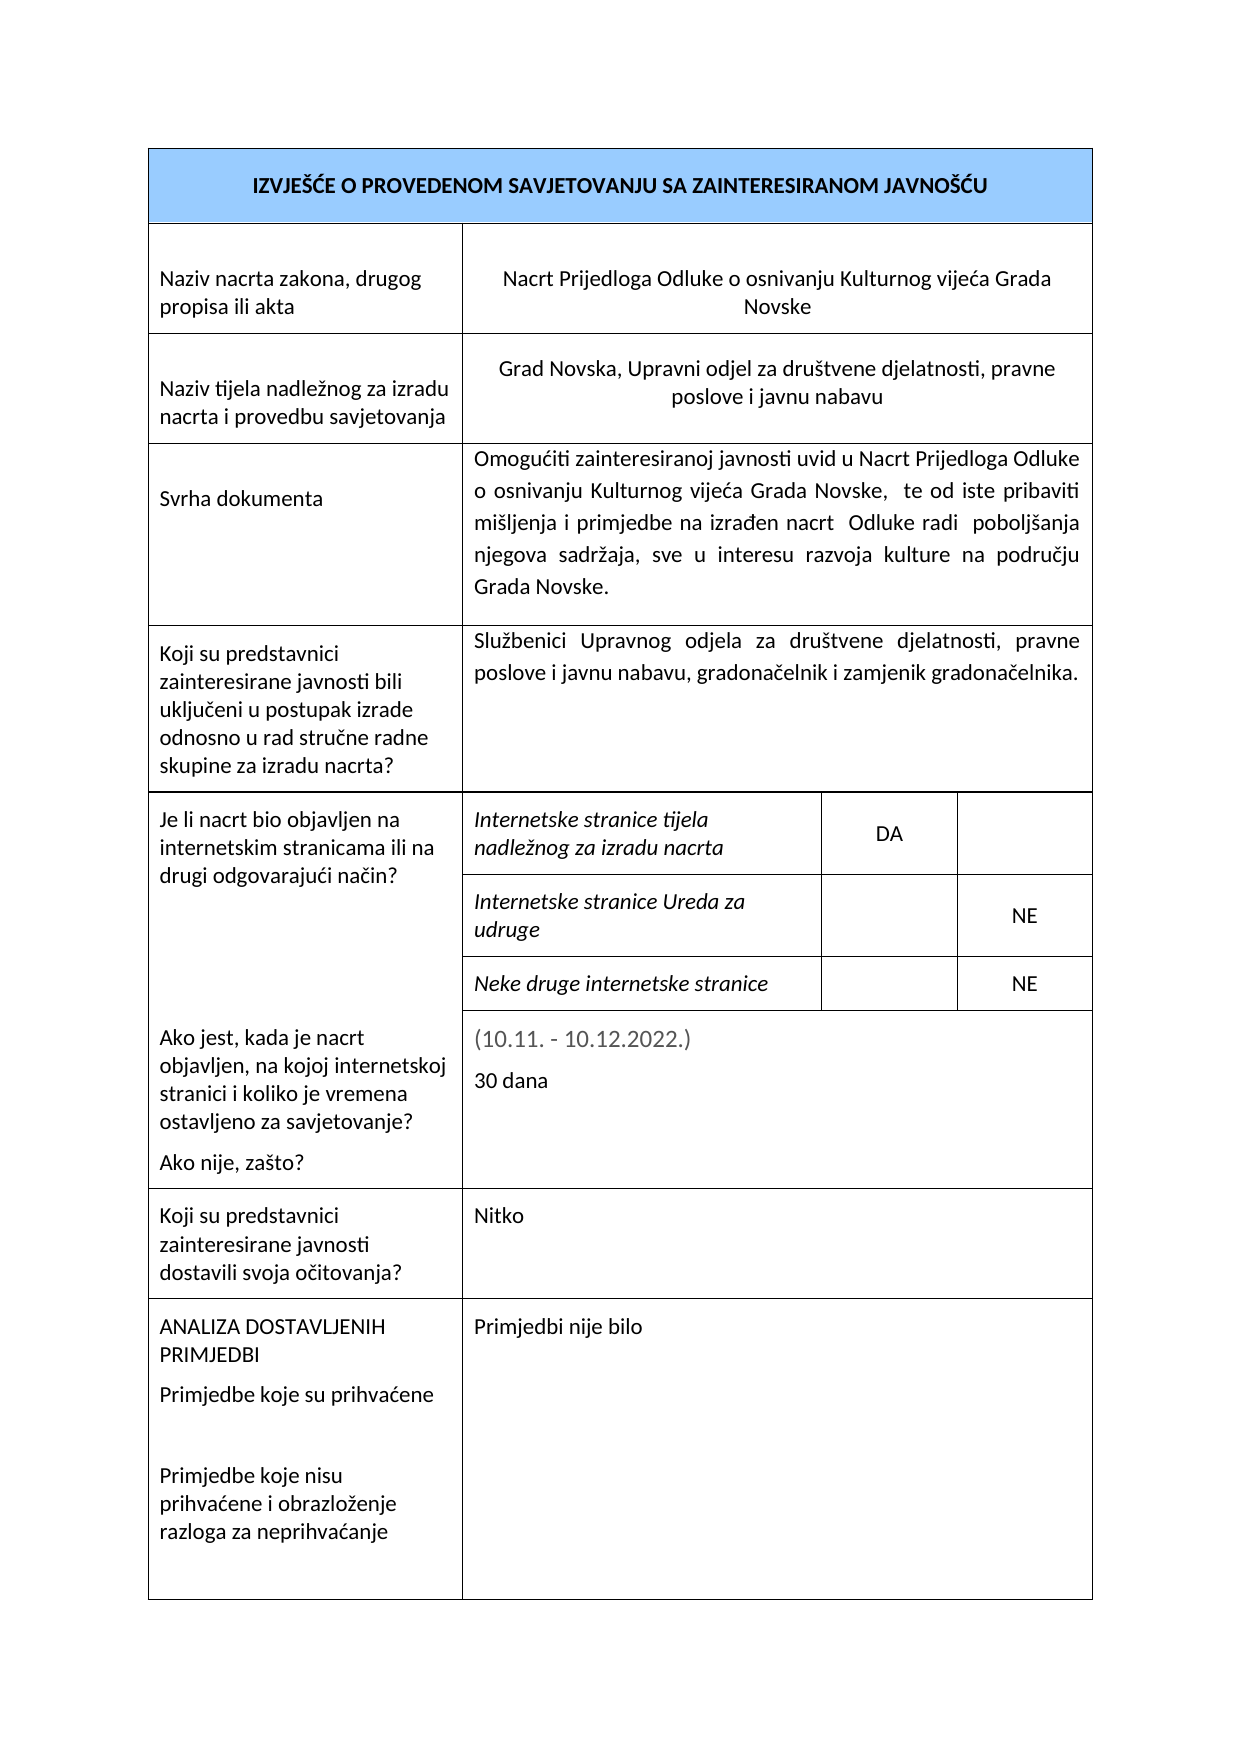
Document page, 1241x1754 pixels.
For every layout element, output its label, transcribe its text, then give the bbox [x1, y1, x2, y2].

table_cell Nacrt Prijedloga Odluke o osnivanju Kulturnog vijeća Grada Novske [463, 224, 1092, 333]
table_cell Grad Novska, Upravni odjel za društvene djelatnosti, pravne poslove i javnu nabavu [463, 334, 1092, 443]
table_cell Službenici Upravnog odjela za društvene djelatnosti, pravne poslove i javnu nabavu, gradonačelnik i zamjenik gradonačelnika. [463, 626, 1092, 791]
table_cell Koji su predstavnici zainteresirane javnosti bili uključeni u postupak izrade odnosno u rad stručne radne skupine za izradu nacrta? [149, 626, 462, 791]
table_cell [822, 957, 957, 1010]
table_cell Svrha dokumenta [149, 444, 462, 625]
table_cell Naziv nacrta zakona, drugog propisa ili akta [149, 224, 462, 333]
table_header IZVJEŠĆE O PROVEDENOM SAVJETOVANJU SA ZAINTERESIRANOM JAVNOŠĆU [149, 149, 1092, 222]
table_cell Primjedbi nije bilo [463, 1299, 1092, 1598]
table_cell Neke druge internetske stranice [463, 957, 821, 1010]
table_cell Je li nacrt bio objavljen na internetskim stranicama ili na drugi odgovarajući način? Ako jest, kada je nacrt objavljen, na kojoj internetskoj stranici i koliko je vremena ostavljeno za savjetovanje? Ako nije, zašto? [149, 793, 462, 1188]
table_cell Koji su predstavnici zainteresirane javnosti dostavili svoja očitovanja? [149, 1189, 462, 1298]
table_cell NE [958, 875, 1092, 956]
table_cell Nitko [463, 1189, 1092, 1298]
table_cell [822, 875, 957, 956]
table_cell DA [822, 793, 957, 873]
table_cell Internetske stranice tijela nadležnog za izradu nacrta [463, 793, 821, 873]
table_cell [958, 793, 1092, 873]
table_cell Omogućiti zainteresiranoj javnosti uvid u Nacrt Prijedloga Odluke o osnivanju Kulturnog vijeća Grada Novske, te od iste pribaviti mišljenja i primjedbe na izrađen nacrt Odluke radi poboljšanja njegova sadržaja, sve u interesu razvoja kulture na području Grada Novske. [463, 444, 1092, 625]
table_cell ANALIZA DOSTAVLJENIH PRIMJEDBI Primjedbe koje su prihvaćene Primjedbe koje nisu prihvaćene i obrazloženje razloga za neprihvaćanje [149, 1299, 462, 1598]
table_cell Naziv tijela nadležnog za izradu nacrta i provedbu savjetovanja [149, 334, 462, 443]
table_cell NE [958, 957, 1092, 1010]
table_cell (10.11. - 10.12.2022.) 30 dana [463, 1011, 1092, 1188]
table_cell Internetske stranice Ureda za udruge [463, 875, 821, 956]
